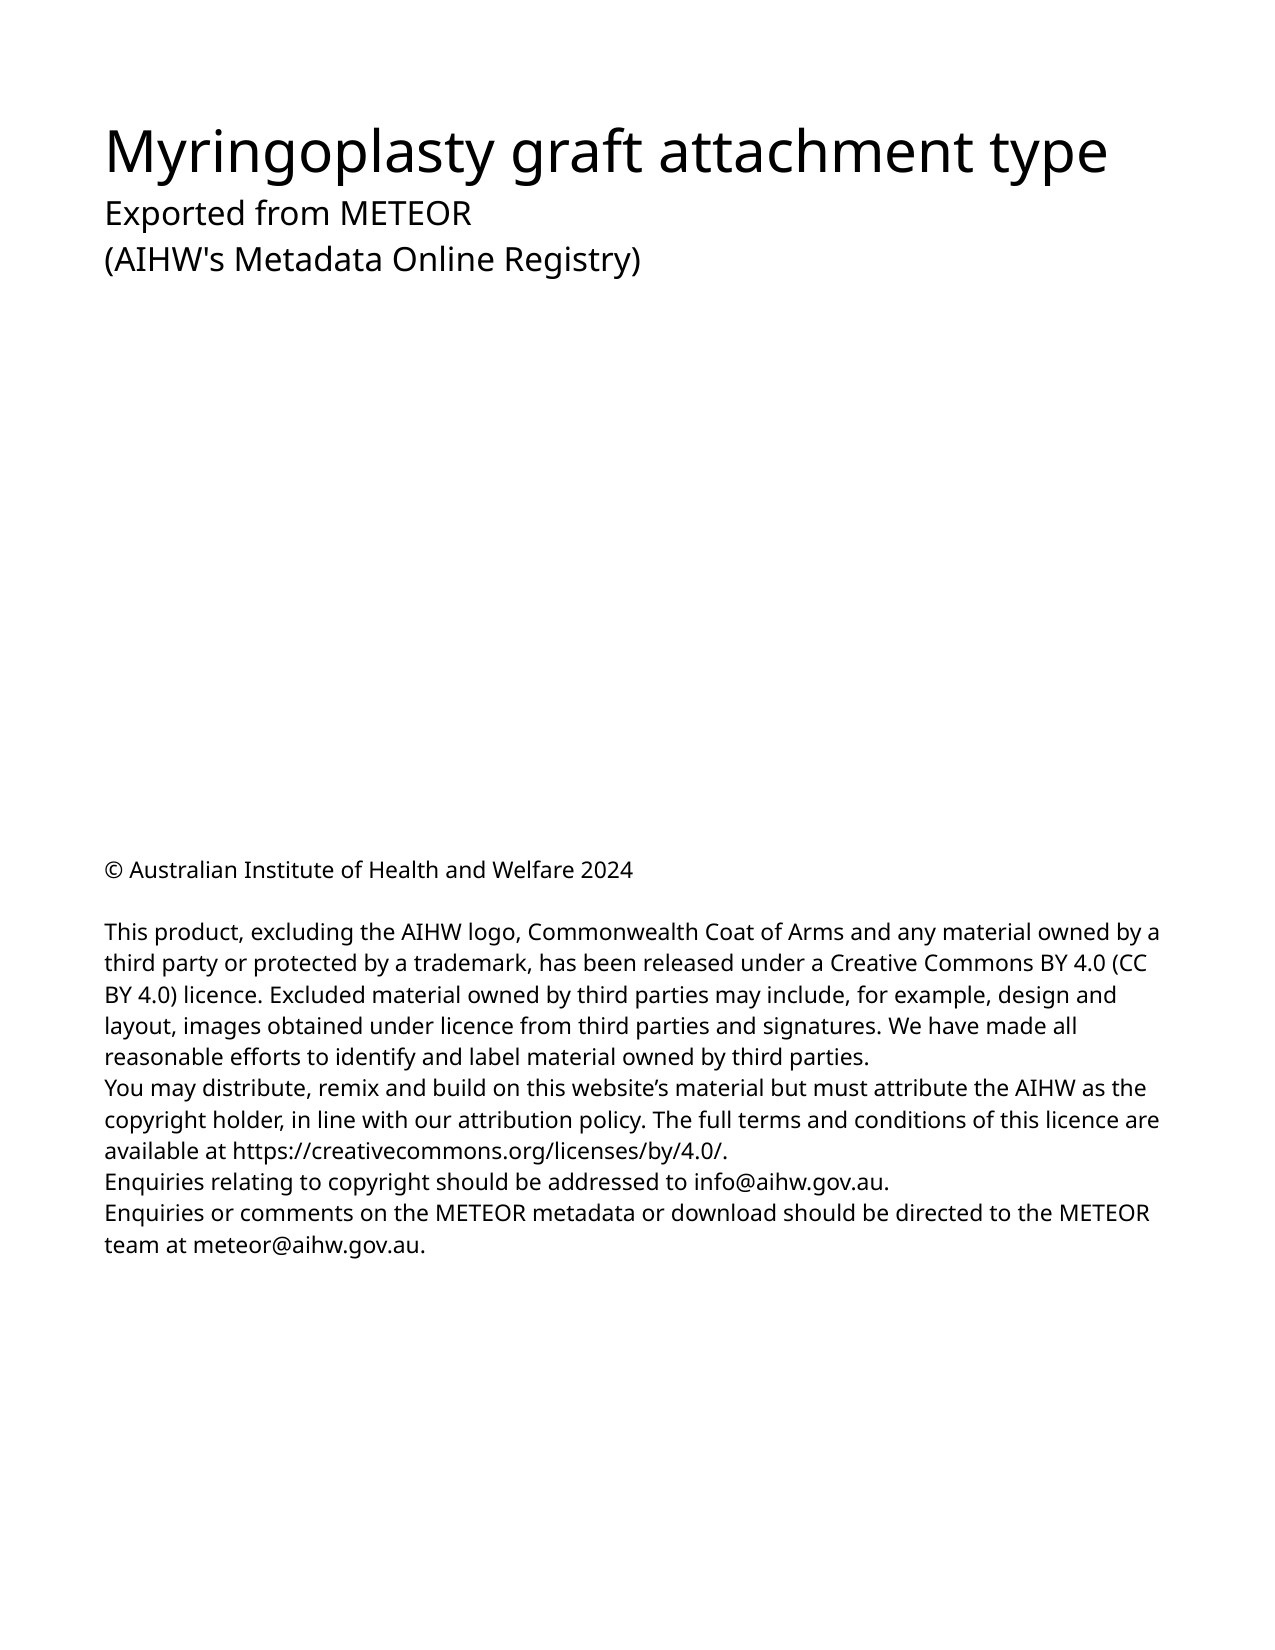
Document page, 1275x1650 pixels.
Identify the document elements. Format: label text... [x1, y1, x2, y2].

text You may distribute, remix and build on this website’s material but must attribute the AIHW as the copyright holder, in line with our attribution policy. The full terms and conditions of this licence are available at https://creativecommons.org/licenses/by/4.0/. [104, 1072, 1171, 1166]
text © Australian Institute of Health and Welfare 2024 [104, 854, 1171, 885]
title Myringoplasty graft attachment type [104, 110, 1171, 190]
text Enquiries or comments on the METEOR metadata or download should be directed to the METEOR team at meteor@aihw.gov.au. [104, 1197, 1171, 1260]
text This product, excluding the AIHW logo, Commonwealth Coat of Arms and any material owned by a third party or protected by a trademark, has been released under a Creative Commons BY 4.0 (CC BY 4.0) licence. Excluded material owned by third parties may include, for example, design and layout, images obtained under licence from third parties and signatures. We have made all reasonable efforts to identify and label material owned by third parties. [104, 916, 1171, 1072]
text Enquiries relating to copyright should be addressed to info@aihw.gov.au. [104, 1166, 1171, 1197]
subtitle Exported from METEOR [104, 190, 1171, 235]
subtitle (AIHW's Metadata Online Registry) [104, 235, 1171, 281]
